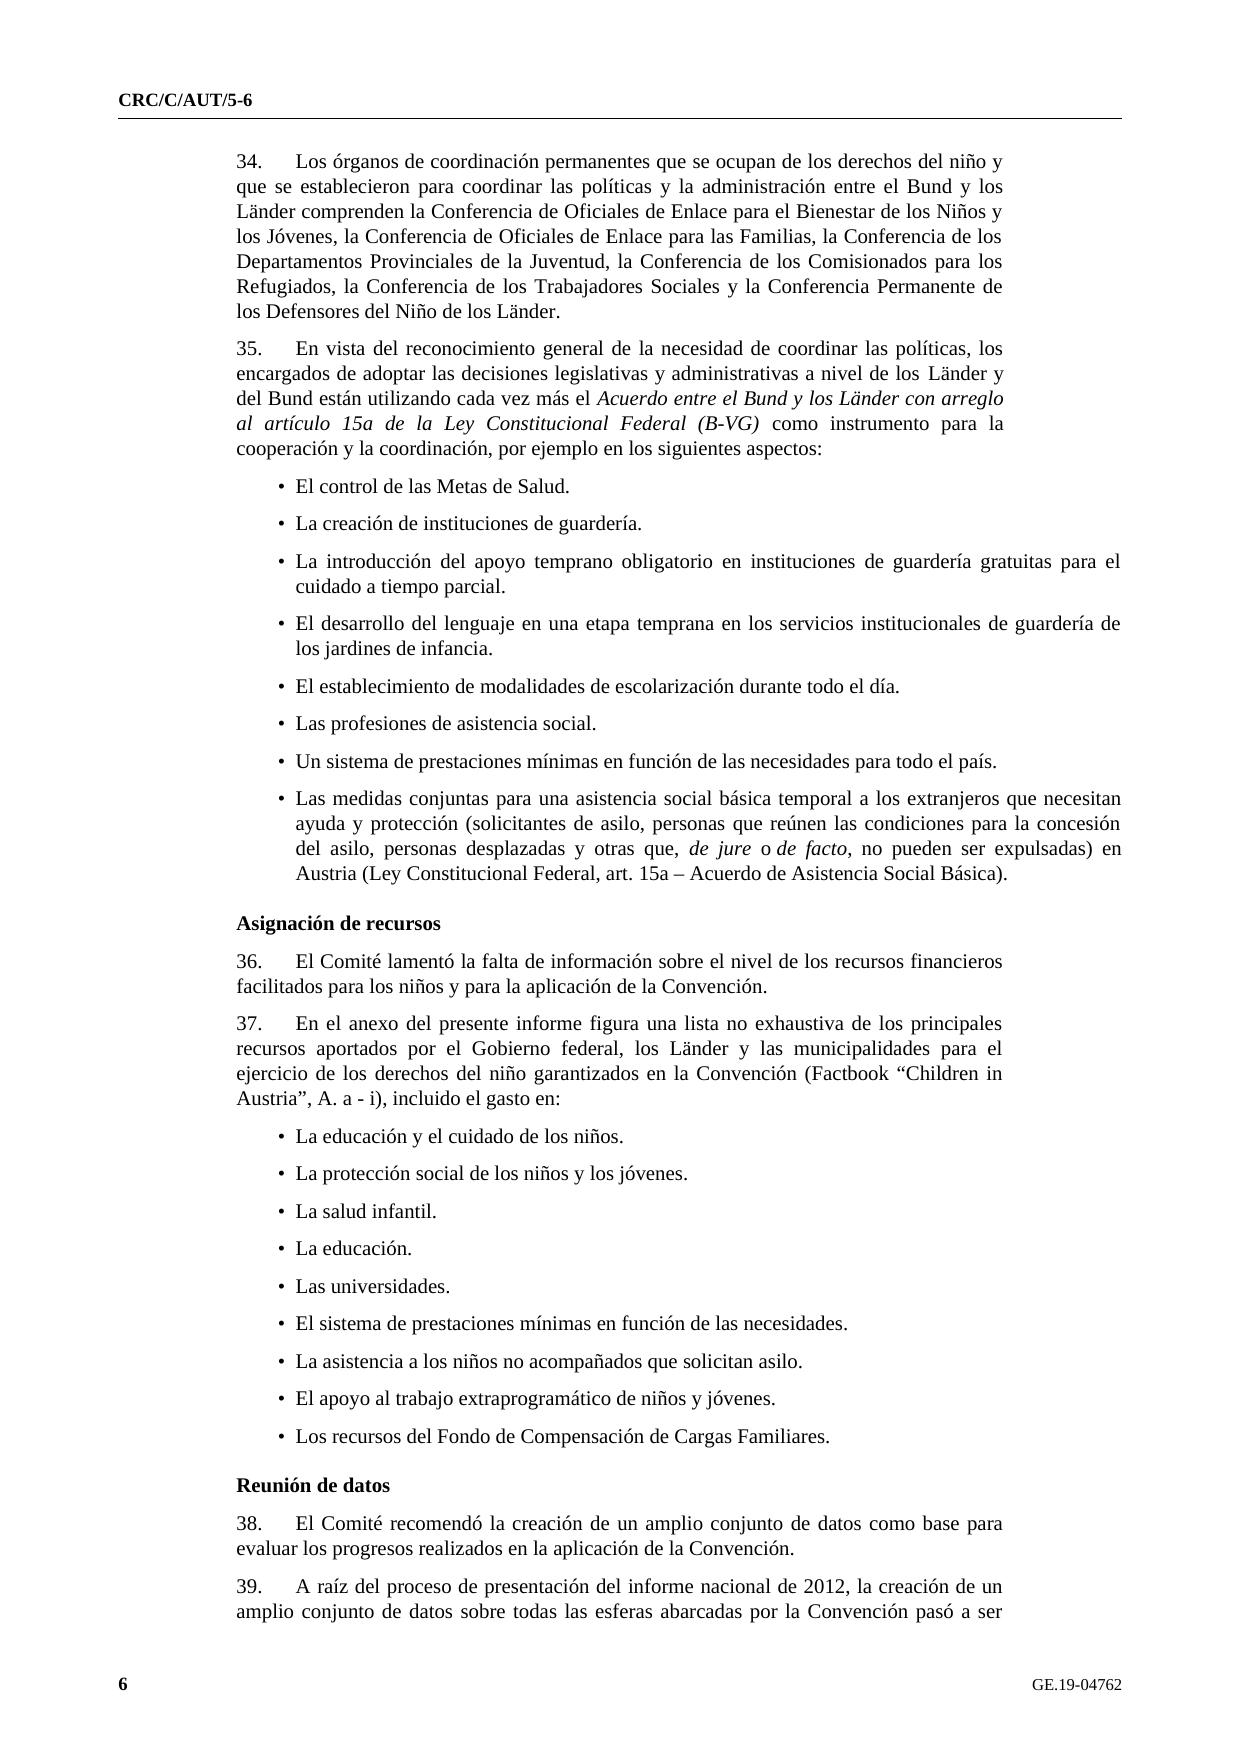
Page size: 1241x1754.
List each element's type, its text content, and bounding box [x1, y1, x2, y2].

text Las universidades. [278, 1273, 1122, 1298]
text Reunión de datos [118, 1473, 1004, 1498]
text La salud infantil. [278, 1198, 1122, 1223]
text El sistema de prestaciones mínimas en función de las necesidades. [278, 1310, 1122, 1335]
text 36. El Comité lamentó la falta de información sobre el nivel de los recursos financieros facilitados para los niños y para la aplicación de la Convención. [236, 948, 1004, 998]
text El control de las Metas de Salud. [278, 473, 1122, 498]
text 37. En el anexo del presente informe figura una lista no exhaustiva de los principales recursos aportados por el Gobierno federal, los Länder y las municipalidades para el ejercicio de los derechos del niño garantizados en la Convención (Factbook “Children in Austria”, A. a - i), incluido el gasto en: [236, 1010, 1004, 1110]
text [236, 1573, 1004, 1623]
text 38. El Comité recomendó la creación de un amplio conjunto de datos como base para evaluar los progresos realizados en la aplicación de la Convención. [236, 1510, 1004, 1560]
text Los recursos del Fondo de Compensación de Cargas Familiares. [278, 1423, 1122, 1448]
text La educación y el cuidado de los niños. [278, 1123, 1122, 1148]
text Asignación de recursos [118, 910, 1004, 935]
text 34. Los órganos de coordinación permanentes que se ocupan de los derechos del niño y que se establecieron para coordinar las políticas y la administración entre el Bund y los Länder comprenden la Conferencia de Oficiales de Enlace para el Bienestar de los Niños y los Jóvenes, la Conferencia de Oficiales de Enlace para las Familias, la Conferencia de los Departamentos Provinciales de la Juventud, la Conferencia de los Comisionados para los Refugiados, la Conferencia de los Trabajadores Sociales y la Conferencia Permanente de los Defensores del Niño de los Länder. [236, 148, 1004, 323]
text El establecimiento de modalidades de escolarización durante todo el día. [278, 673, 1122, 698]
text El apoyo al trabajo extraprogramático de niños y jóvenes. [278, 1385, 1122, 1410]
text La introducción del apoyo temprano obligatorio en instituciones de guardería gratuitas para el cuidado a tiempo parcial. [278, 548, 1122, 598]
text La educación. [278, 1235, 1122, 1260]
text La creación de instituciones de guardería. [278, 510, 1122, 535]
text Las profesiones de asistencia social. [278, 710, 1122, 735]
text La asistencia a los niños no acompañados que solicitan asilo. [278, 1348, 1122, 1373]
text Las medidas conjuntas para una asistencia social básica temporal a los extranjeros que necesitan ayuda y protección (solicitantes de asilo, personas que reúnen las condiciones para la concesión del asilo, personas desplazadas y otras que, de jure o de facto, no pueden ser expulsadas) en Austria (Ley Constitucional Federal, art. 15a – Acuerdo de Asistencia Social Básica). [278, 785, 1122, 885]
text 35. En vista del reconocimiento general de la necesidad de coordinar las políticas, los encargados de adoptar las decisiones legislativas y administrativas a nivel de los Länder y del Bund están utilizando cada vez más el Acuerdo entre el Bund y los Länder con arreglo al artículo 15a de la Ley Constitucional Federal (B-VG) como instrumento para la cooperación y la coordinación, por ejemplo en los siguientes aspectos: [236, 335, 1004, 460]
text Un sistema de prestaciones mínimas en función de las necesidades para todo el país. [278, 748, 1122, 773]
text El desarrollo del lenguaje en una etapa temprana en los servicios institucionales de guardería de los jardines de infancia. [278, 610, 1122, 660]
text La protección social de los niños y los jóvenes. [278, 1160, 1122, 1185]
